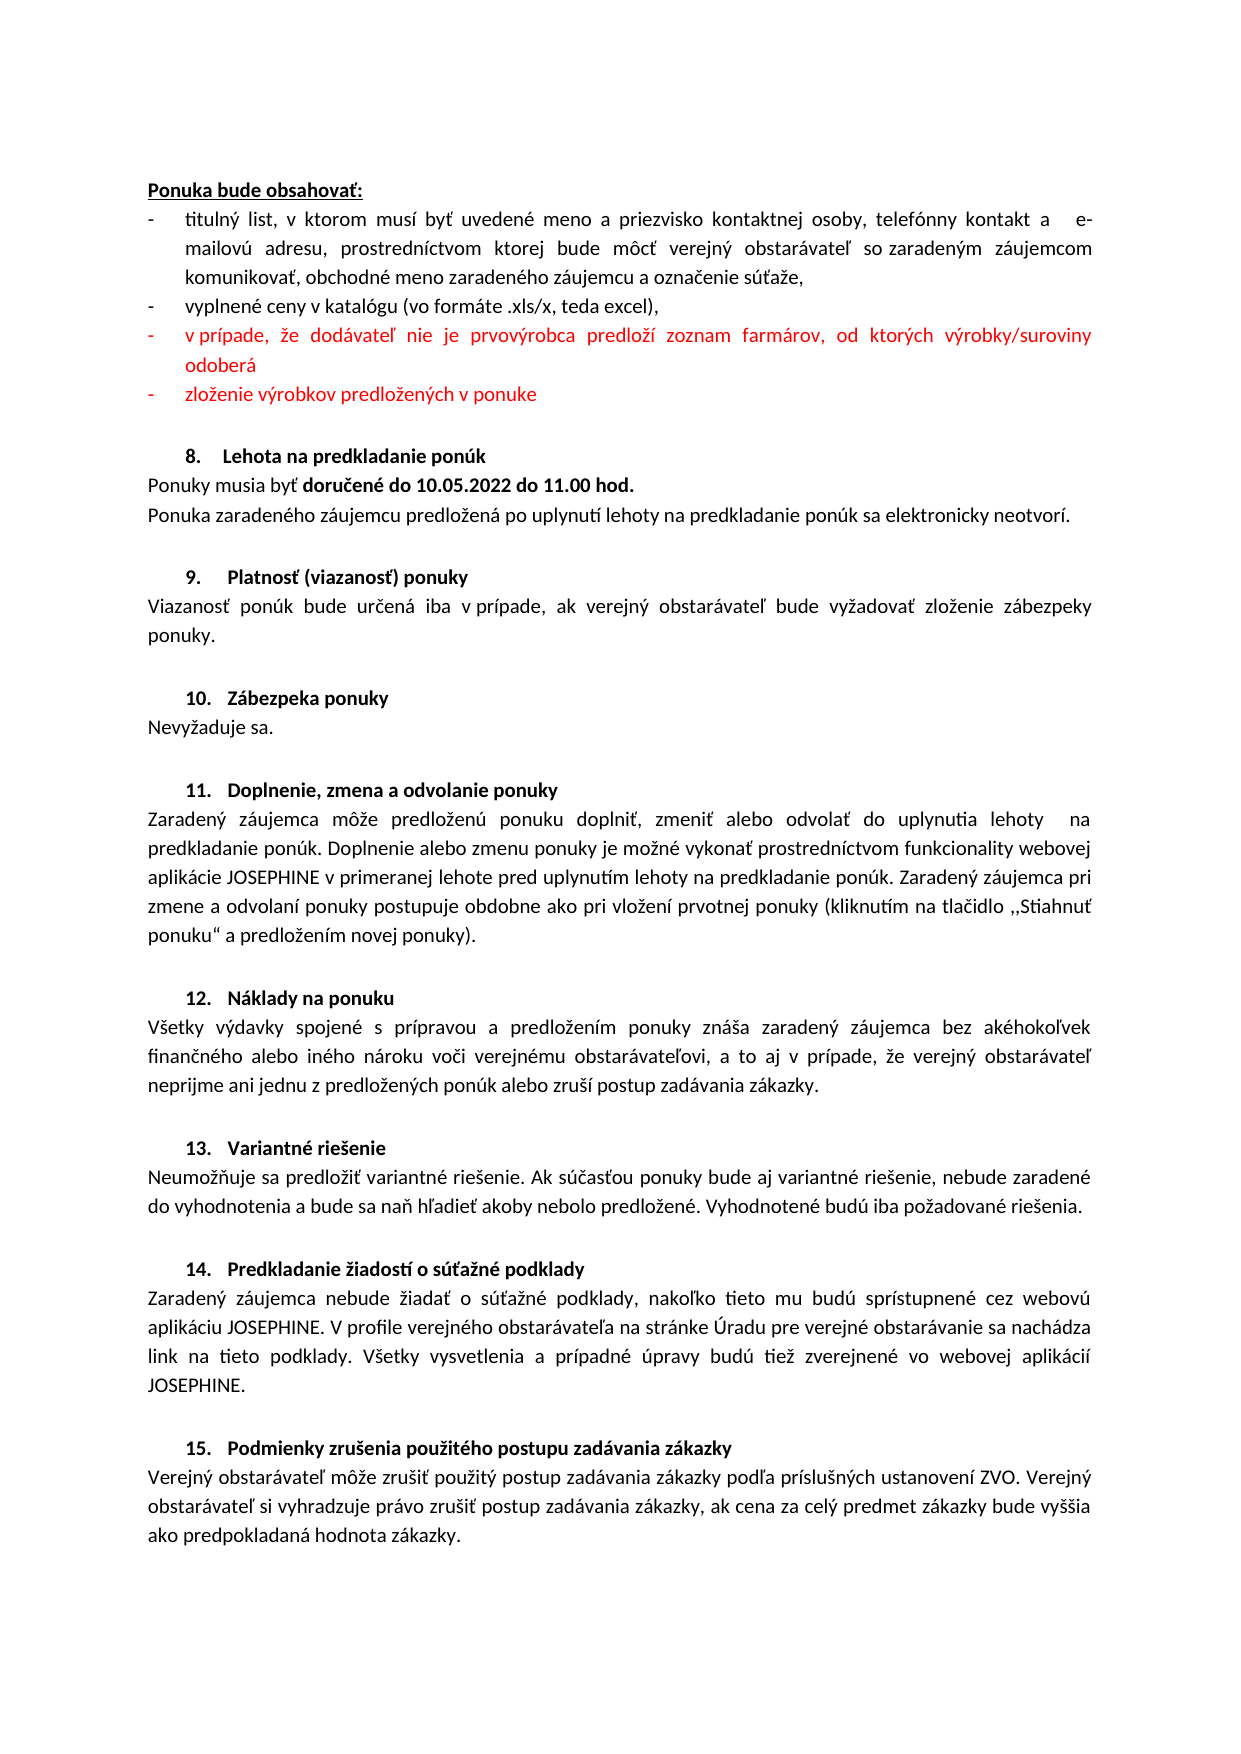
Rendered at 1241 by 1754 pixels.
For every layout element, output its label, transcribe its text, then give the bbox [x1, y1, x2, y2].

text Ponuka bude obsahovať: [148, 177, 1093, 202]
subtitle Náklady na ponuku [185, 985, 1093, 1011]
subtitle Doplnenie, zmena a odvolanie ponuky [185, 777, 1093, 802]
text Ponuky musia byť doručené do 10.05.2022 do 11.00 hod. [148, 473, 1093, 498]
text Nevyžaduje sa. [148, 714, 1093, 740]
text Verejný obstarávateľ môže zrušiť použitý postup zadávania zákazky podľa príslušných ustanovení ZVO. Verejný obstarávateľ si vyhradzuje právo zrušiť postup zadávania zákazky, ak cena za celý predmet zákazky bude vyššia ako predpokladaná hodnota zákazky. [148, 1464, 1093, 1548]
text Zaradený záujemca nebude žiadať o súťažné podklady, nakoľko tieto mu budú sprístupnené cez webovú aplikáciu JOSEPHINE. V profile verejného obstarávateľa na stránke Úradu pre verejné obstarávanie sa nachádza link na tieto podklady. Všetky vysvetlenia a prípadné úpravy budú tiež zverejnené vo webovej aplikácií JOSEPHINE. [148, 1285, 1093, 1398]
subtitle Platnosť (viazanosť) ponuky [185, 564, 1093, 590]
text Neumožňuje sa predložiť variantné riešenie. Ak súčasťou ponuky bude aj variantné riešenie, nebude zaradené do vyhodnotenia a bude sa naň hľadieť akoby nebolo predložené. Vyhodnotené budú iba požadované riešenia. [148, 1164, 1093, 1219]
subtitle Predkladanie žiadostí o súťažné podklady [185, 1256, 1093, 1281]
subtitle Variantné riešenie [185, 1135, 1093, 1161]
list titulný list, v ktorom musí byť uvedené meno a priezvisko kontaktnej osoby, telefónny kontakt a e-mailovú adresu, prostredníctvom ktorej bude môcť verejný obstarávateľ so zaradeným záujemcom komunikovať, obchodné meno zaradeného záujemcu a označenie súťaže, [148, 206, 1093, 290]
list v prípade, že dodávateľ nie je prvovýrobca predloží zoznam farmárov, od ktorých výrobky/suroviny odoberá [148, 323, 1093, 377]
subtitle Zábezpeka ponuky [185, 685, 1093, 711]
text Všetky výdavky spojené s prípravou a predložením ponuky znáša zaradený záujemca bez akéhokoľvek finančného alebo iného nároku voči verejnému obstarávateľovi, a to aj v prípade, že verejný obstarávateľ neprijme ani jednu z predložených ponúk alebo zruší postup zadávania zákazky. [148, 1014, 1093, 1098]
text Ponuka zaradeného záujemcu predložená po uplynutí lehoty na predkladanie ponúk sa elektronicky neotvorí. [148, 502, 1093, 527]
text Zaradený záujemca môže predloženú ponuku doplniť, zmeniť alebo odvolať do uplynutia lehoty na predkladanie ponúk. Doplnenie alebo zmenu ponuky je možné vykonať prostredníctvom funkcionality webovej aplikácie JOSEPHINE v primeranej lehote pred uplynutím lehoty na predkladanie ponúk. Zaradený záujemca pri zmene a odvolaní ponuky postupuje obdobne ako pri vložení prvotnej ponuky (kliknutím na tlačidlo ,,Stiahnuť ponuku“ a predložením novej ponuky). [148, 806, 1093, 948]
list vyplnené ceny v katalógu (vo formáte .xls/x, teda excel), [148, 293, 1093, 319]
subtitle Podmienky zrušenia použitého postupu zadávania zákazky [185, 1435, 1093, 1461]
list zloženie výrobkov predložených v ponuke [148, 381, 1093, 406]
text Viazanosť ponúk bude určená iba v prípade, ak verejný obstarávateľ bude vyžadovať zloženie zábezpeky ponuky. [148, 593, 1093, 648]
subtitle Lehota na predkladanie ponúk [185, 443, 1093, 469]
